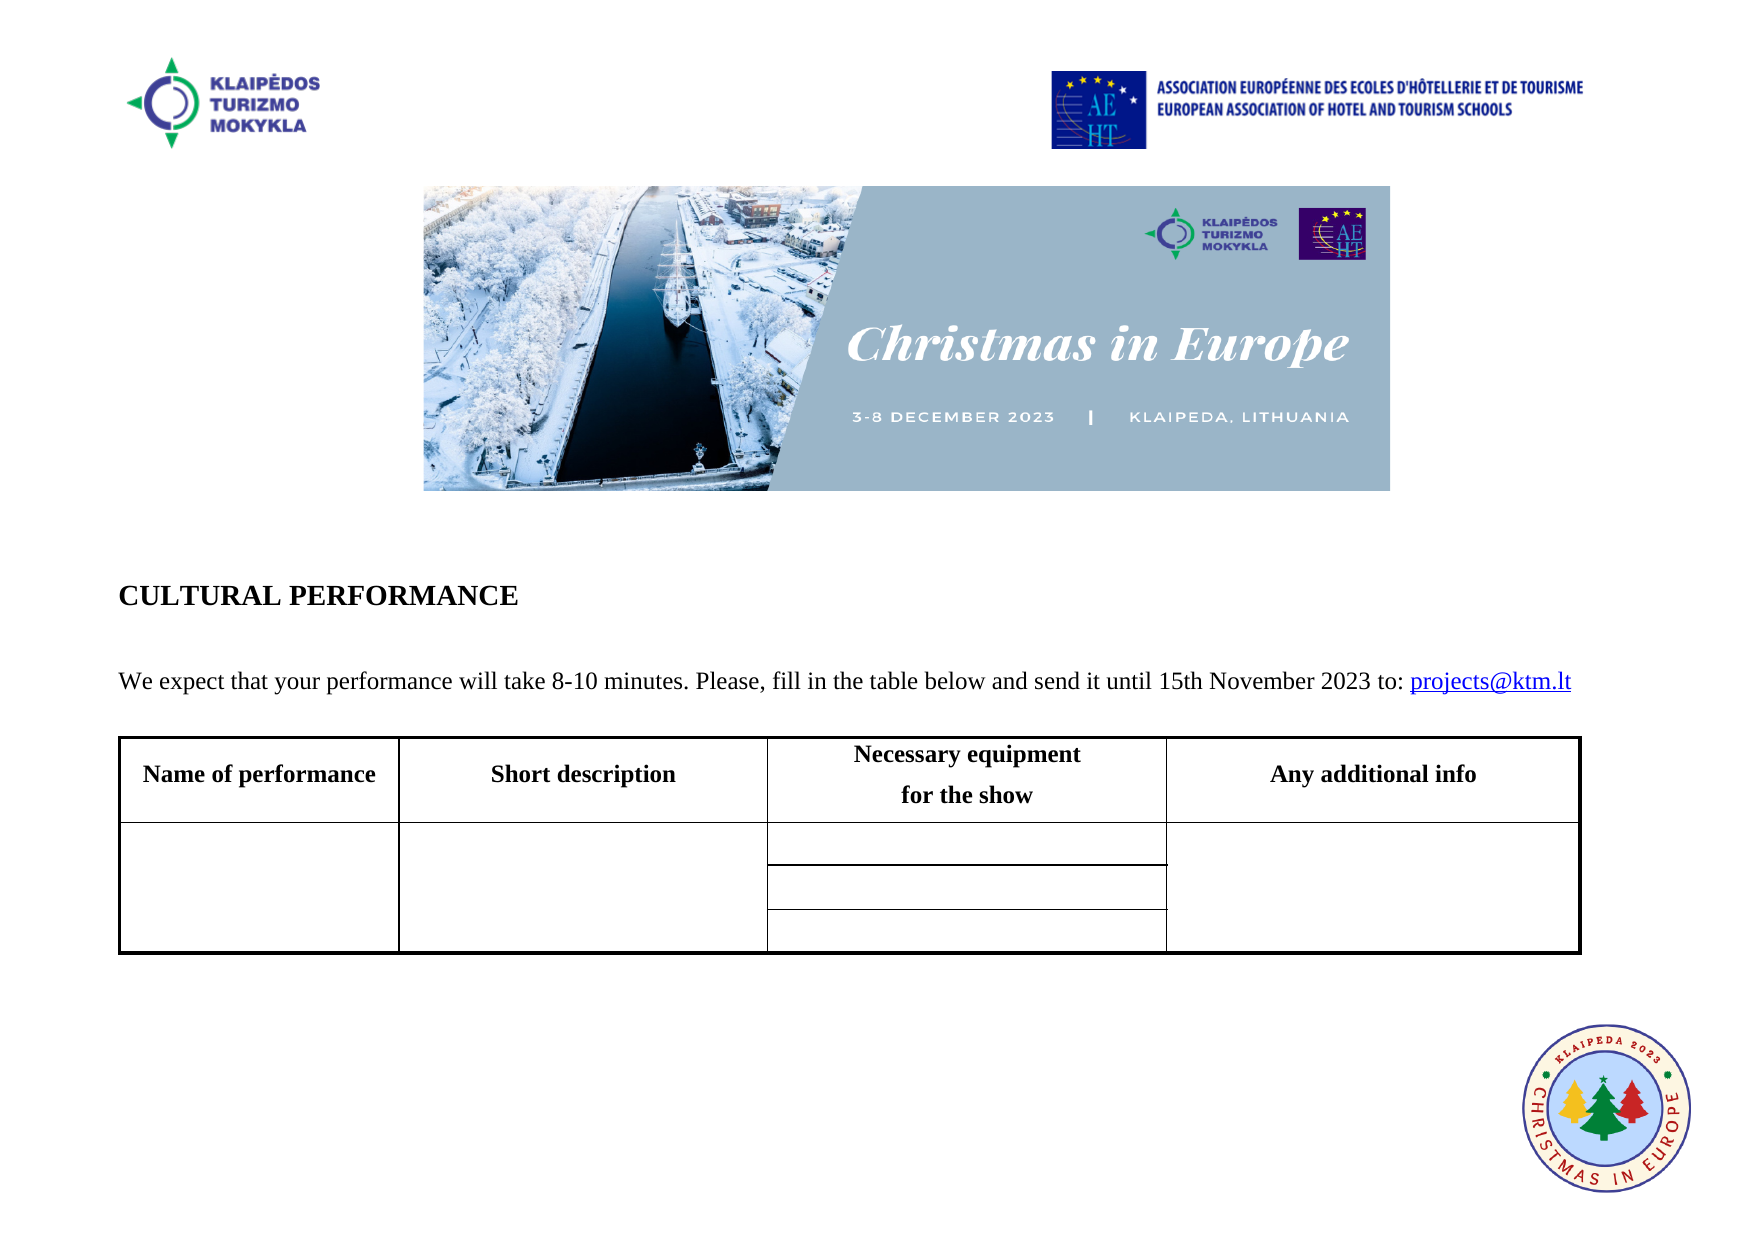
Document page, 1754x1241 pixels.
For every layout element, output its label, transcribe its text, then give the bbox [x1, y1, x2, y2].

table_header Short description [400, 739, 767, 821]
text We expect that your performance will take 8-10 minutes. Please, fill in the table below and send it until 15th November 2023 to: projects@ktm.lt [118, 666, 1606, 694]
table_cell [768, 823, 1166, 864]
picture [1520, 1021, 1694, 1194]
table_cell [400, 823, 767, 951]
picture [126, 57, 320, 149]
table_header Name of performance [121, 739, 398, 821]
picture [1051, 71, 1597, 149]
text CULTURAL PERFORMANCE [118, 578, 1606, 612]
table_cell [768, 866, 1166, 909]
table_header Any additional info [1167, 739, 1578, 821]
table_cell [768, 910, 1166, 951]
table_cell [1167, 823, 1578, 951]
picture [423, 186, 1391, 491]
table_cell [121, 823, 398, 951]
table_header Necessary equipment for the show [768, 739, 1166, 821]
